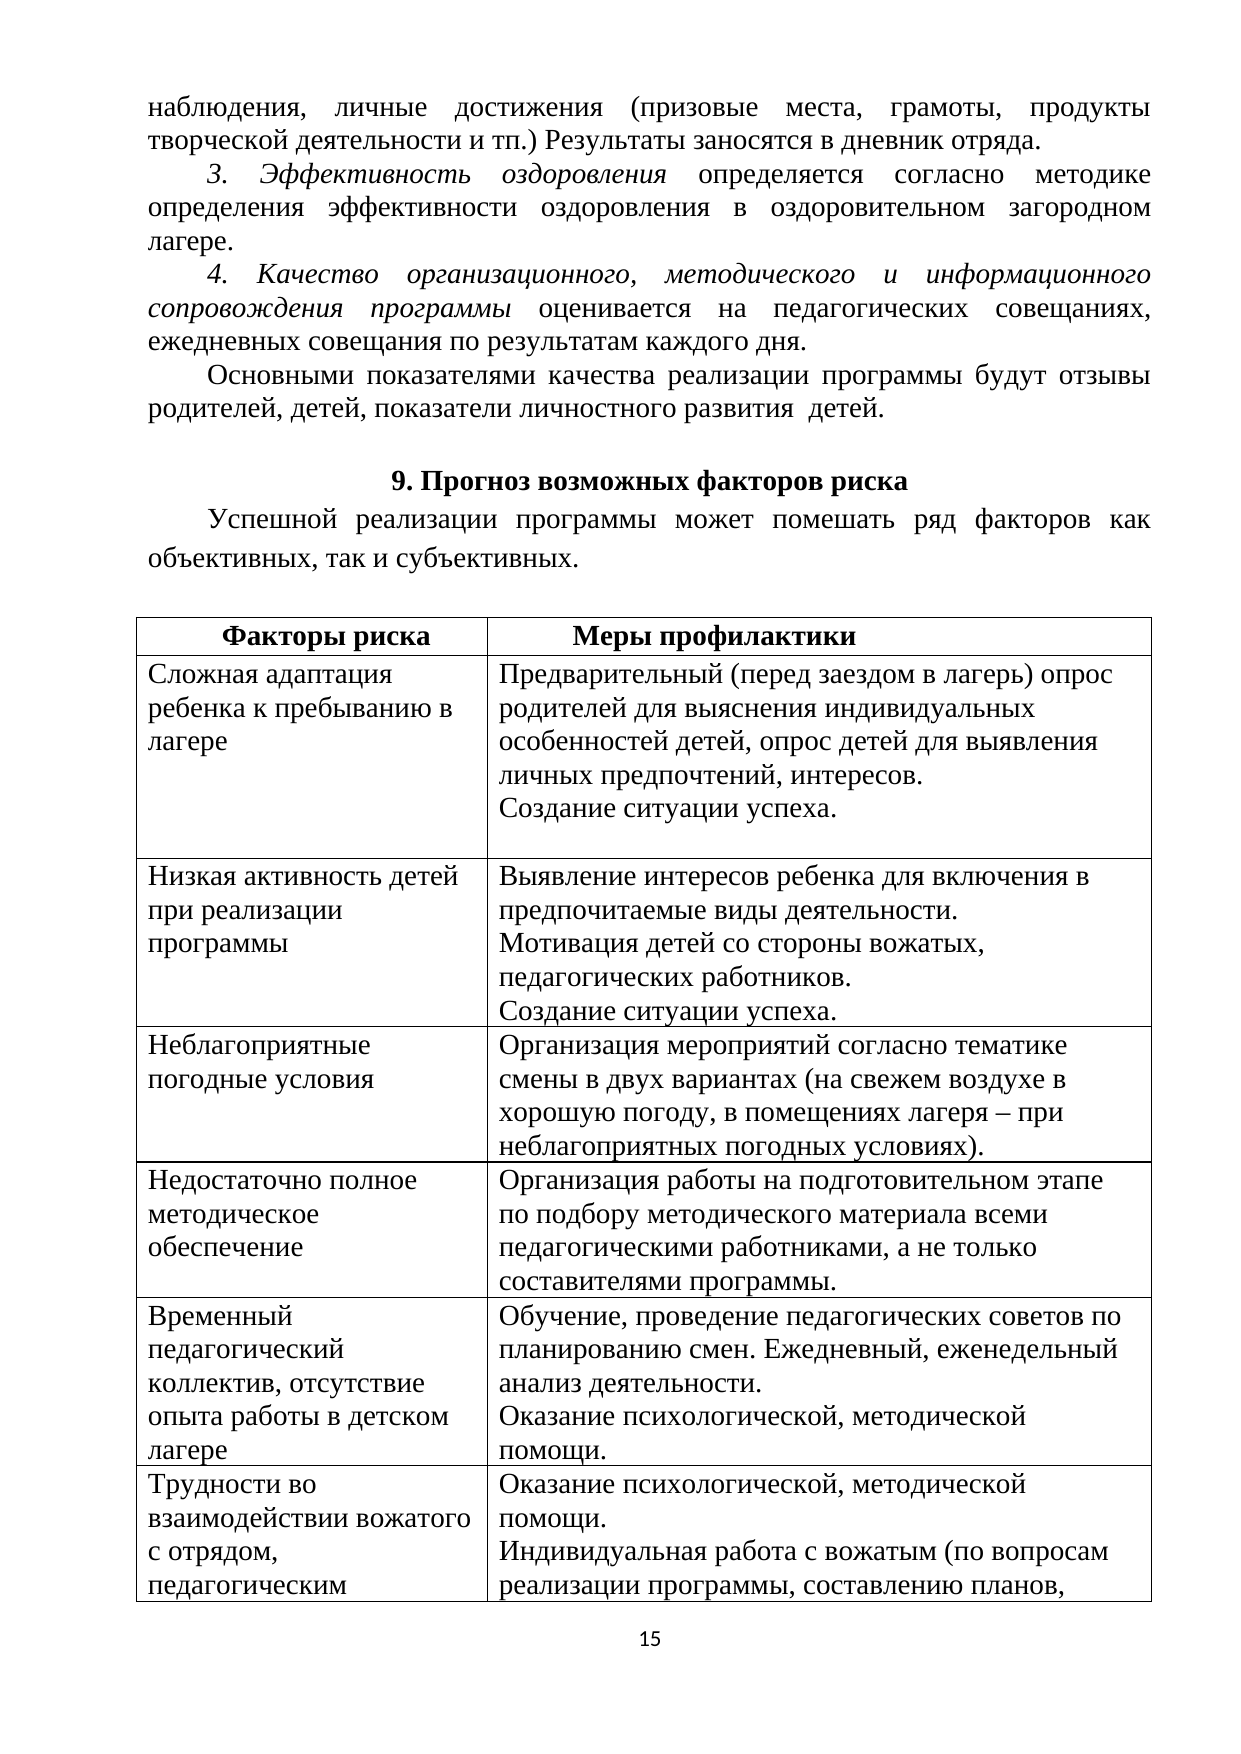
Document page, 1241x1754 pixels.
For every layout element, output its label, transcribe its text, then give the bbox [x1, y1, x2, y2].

table_cell Предварительный (перед заездом в лагерь) опрос родителей для выяснения индивидуальных особенностей детей, опрос детей для выявления личных предпочтений, интересов. Создание ситуации успеха. [488, 656, 1151, 857]
text Основными показателями качества реализации программы будут отзывы родителей, детей, показатели личностного развития детей. [148, 357, 1152, 424]
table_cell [137, 1466, 487, 1601]
list 9. Прогноз возможных факторов риска [148, 463, 1152, 496]
table_header Меры профилактики [488, 618, 1151, 655]
table_cell Сложная адаптация ребенка к пребыванию в лагере [137, 656, 487, 857]
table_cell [488, 1466, 1151, 1601]
text 4. Качество организационного, методического и информационного сопровождения программы оценивается на педагогических совещаниях, ежедневных совещания по результатам каждого дня. [148, 256, 1152, 357]
table_cell Обучение, проведение педагогических советов по планированию смен. Ежедневный, еженедельный анализ деятельности. Оказание психологической, методической помощи. [488, 1298, 1151, 1465]
table_cell Недостаточно полное методическое обеспечение [137, 1163, 487, 1297]
table_cell Низкая активность детей при реализации программы [137, 859, 487, 1026]
text Успешной реализации программы может помешать ряд факторов как объективных, так и субъективных. [148, 501, 1152, 573]
text 3. Эффективность оздоровления определяется согласно методике определения эффективности оздоровления в оздоровительном загородном лагере. [148, 156, 1152, 256]
table_cell Организация мероприятий согласно тематике смены в двух вариантах (на свежем воздухе в хорошую погоду, в помещениях лагеря – при неблагоприятных погодных условиях). [488, 1027, 1151, 1161]
table_cell Выявление интересов ребенка для включения в предпочитаемые виды деятельности. Мотивация детей со стороны вожатых, педагогических работников. Создание ситуации успеха. [488, 859, 1151, 1026]
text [148, 89, 1152, 156]
table_header Факторы риска [137, 618, 487, 655]
table_cell Временный педагогический коллектив, отсутствие опыта работы в детском лагере [137, 1298, 487, 1465]
table_cell Неблагоприятные погодные условия [137, 1027, 487, 1161]
table_cell Организация работы на подготовительном этапе по подбору методического материала всеми педагогическими работниками, а не только составителями программы. [488, 1163, 1151, 1297]
